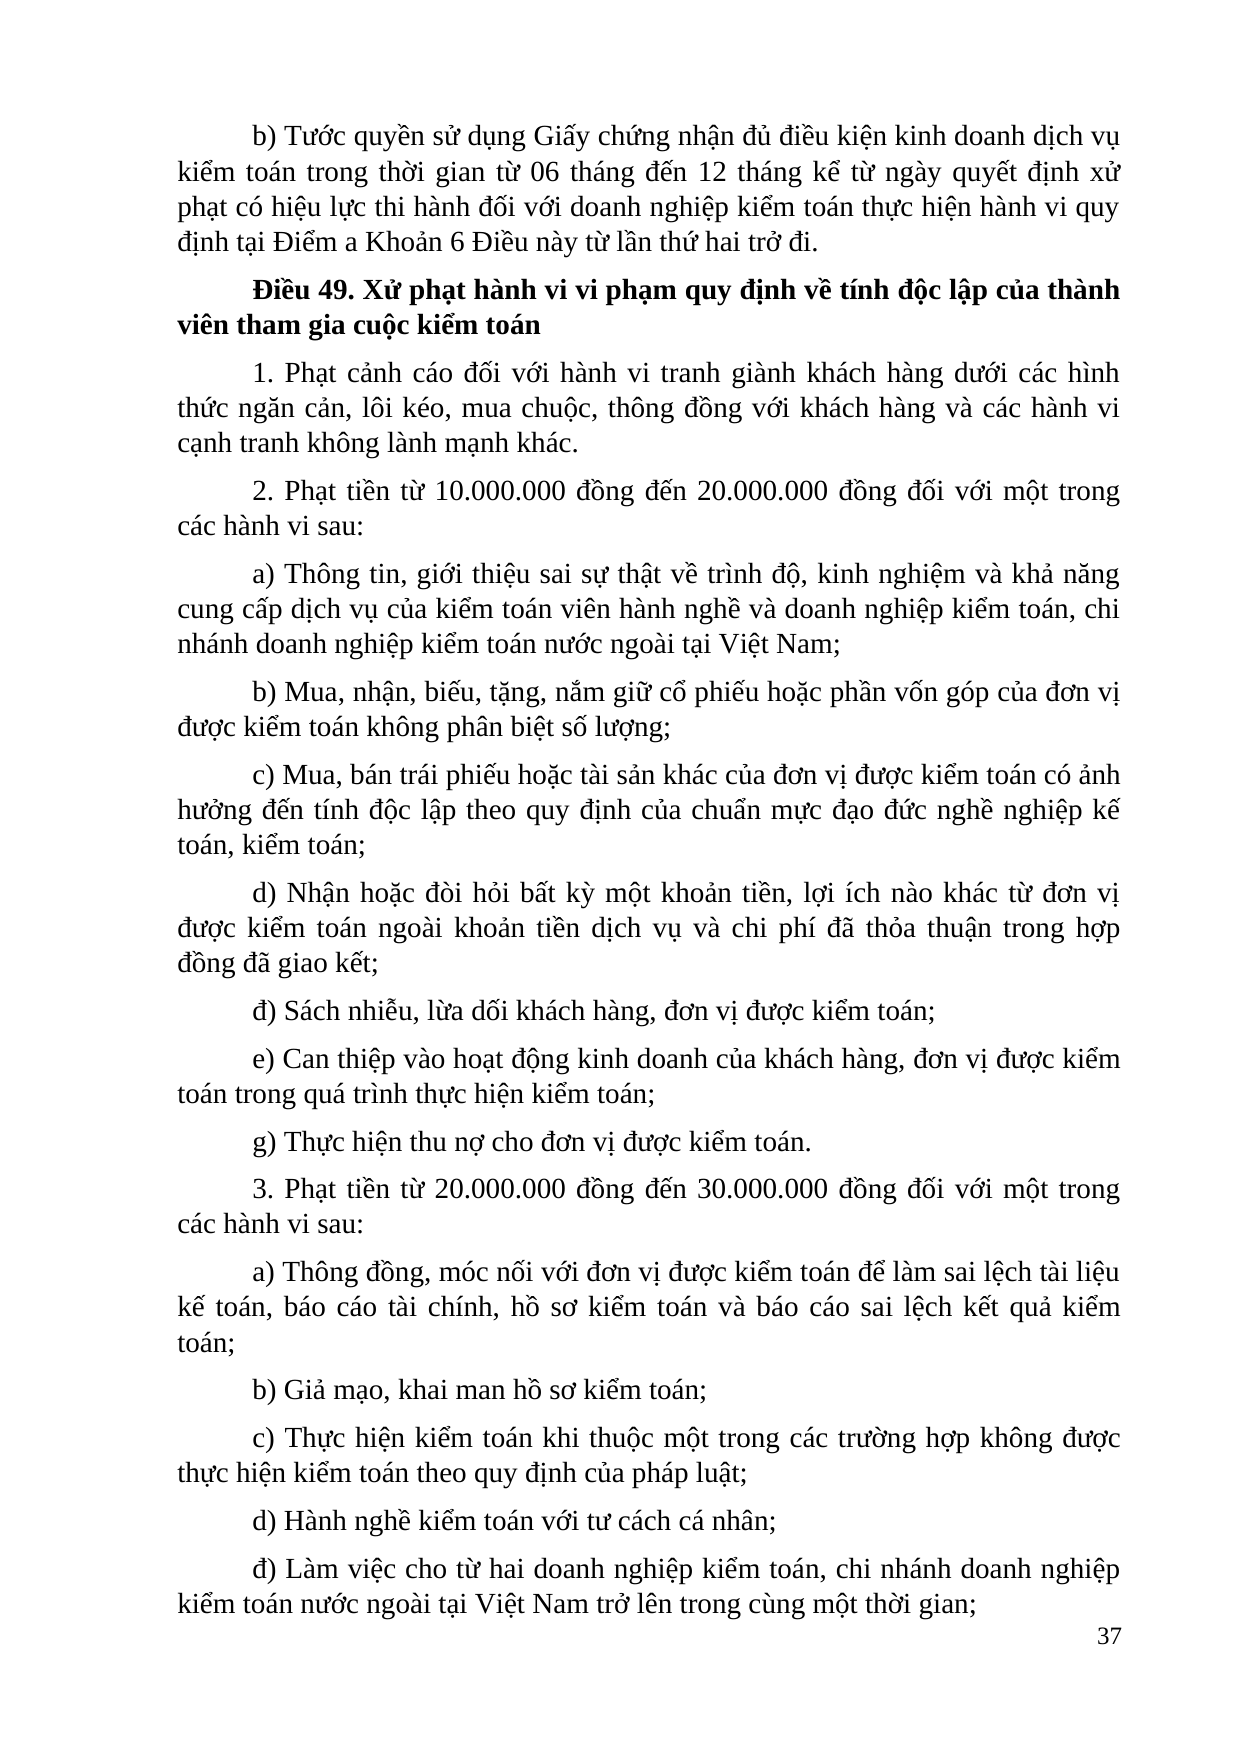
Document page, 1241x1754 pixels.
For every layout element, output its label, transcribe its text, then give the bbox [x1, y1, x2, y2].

text g) Thực hiện thu nợ cho đơn vị được kiểm toán. [177, 1124, 1122, 1157]
text c) Mua, bán trái phiếu hoặc tài sản khác của đơn vị được kiểm toán có ảnh hưởng đến tính độc lập theo quy định của chuẩn mực đạo đức nghề nghiệp kế toán, kiểm toán; [177, 757, 1122, 861]
text d) Nhận hoặc đòi hỏi bất kỳ một khoản tiền, lợi ích nào khác từ đơn vị được kiểm toán ngoài khoản tiền dịch vụ và chi phí đã thỏa thuận trong hợp đồng đã giao kết; [177, 875, 1122, 979]
text b) Mua, nhận, biếu, tặng, nắm giữ cổ phiếu hoặc phần vốn góp của đơn vị được kiểm toán không phân biệt số lượng; [177, 674, 1122, 743]
text đ) Sách nhiễu, lừa dối khách hàng, đơn vị được kiểm toán; [177, 993, 1122, 1027]
text 2. Phạt tiền từ 10.000.000 đồng đến 20.000.000 đồng đối với một trong các hành vi sau: [177, 473, 1122, 542]
text 3. Phạt tiền từ 20.000.000 đồng đến 30.000.000 đồng đối với một trong các hành vi sau: [177, 1171, 1122, 1240]
text d) Hành nghề kiểm toán với tư cách cá nhân; [177, 1503, 1122, 1537]
text a) Thông đồng, móc nối với đơn vị được kiểm toán để làm sai lệch tài liệu kế toán, báo cáo tài chính, hồ sơ kiểm toán và báo cáo sai lệch kết quả kiểm toán; [177, 1254, 1122, 1358]
text e) Can thiệp vào hoạt động kinh doanh của khách hàng, đơn vị được kiểm toán trong quá trình thực hiện kiểm toán; [177, 1041, 1122, 1109]
text b) Tước quyền sử dụng Giấy chứng nhận đủ điều kiện kinh doanh dịch vụ kiểm toán trong thời gian từ 06 tháng đến 12 tháng kể từ ngày quyết định xử phạt có hiệu lực thi hành đối với doanh nghiệp kiểm toán thực hiện hành vi quy định tại Điểm a Khoản 6 Điều này từ lần thứ hai trở đi. [177, 118, 1122, 258]
text 1. Phạt cảnh cáo đối với hành vi tranh giành khách hàng dưới các hình thức ngăn cản, lôi kéo, mua chuộc, thông đồng với khách hàng và các hành vi cạnh tranh không lành mạnh khác. [177, 355, 1122, 459]
text b) Giả mạo, khai man hồ sơ kiểm toán; [177, 1372, 1122, 1406]
text Điều 49. Xử phạt hành vi vi phạm quy định về tính độc lập của thành viên tham gia cuộc kiểm toán [177, 272, 1122, 341]
text đ) Làm việc cho từ hai doanh nghiệp kiểm toán, chi nhánh doanh nghiệp kiểm toán nước ngoài tại Việt Nam trở lên trong cùng một thời gian; [177, 1551, 1122, 1619]
text c) Thực hiện kiểm toán khi thuộc một trong các trường hợp không được thực hiện kiểm toán theo quy định của pháp luật; [177, 1420, 1122, 1489]
text a) Thông tin, giới thiệu sai sự thật về trình độ, kinh nghiệm và khả năng cung cấp dịch vụ của kiểm toán viên hành nghề và doanh nghiệp kiểm toán, chi nhánh doanh nghiệp kiểm toán nước ngoài tại Việt Nam; [177, 556, 1122, 660]
